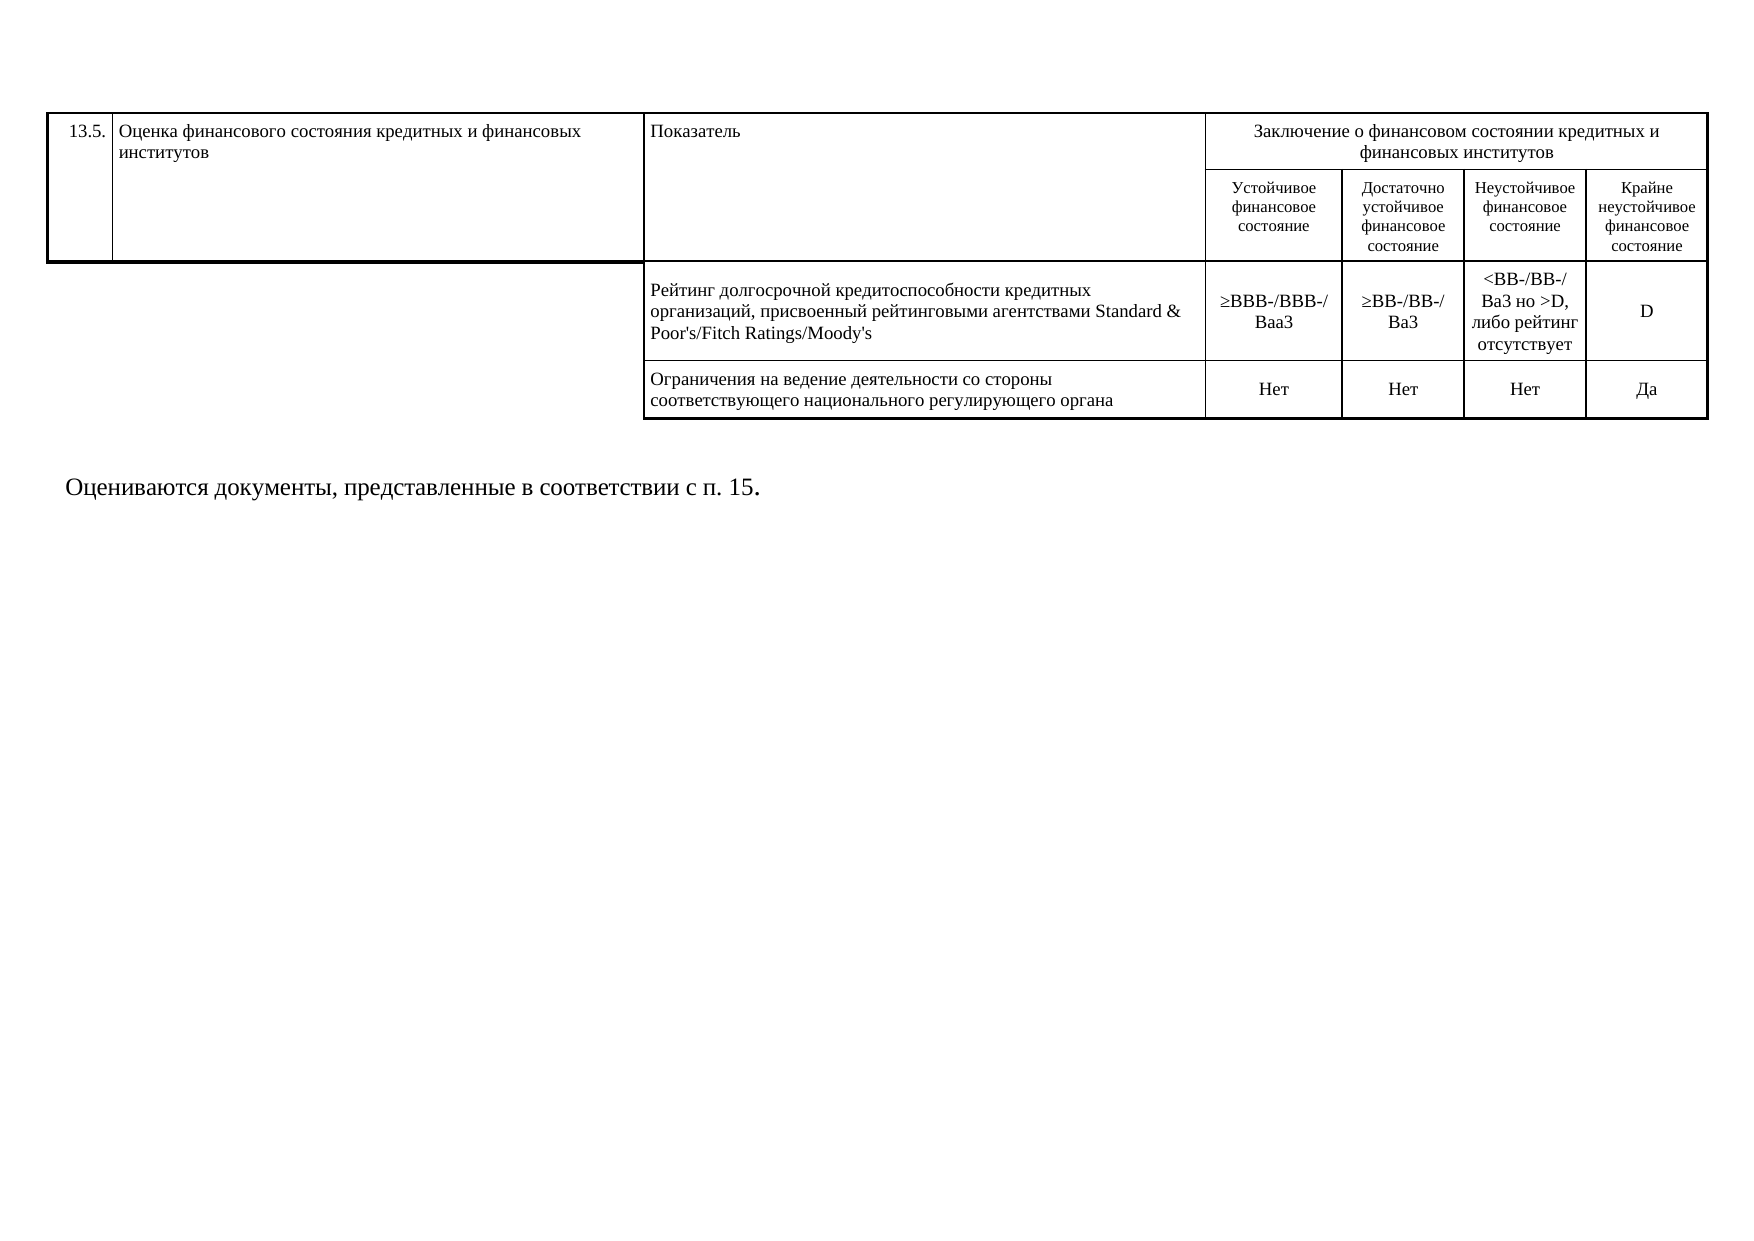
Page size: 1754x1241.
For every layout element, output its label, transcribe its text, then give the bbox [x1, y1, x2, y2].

text Оцениваются документы, представленные в соответствии с п. 15. [59, 468, 1695, 501]
table_cell Крайне неустойчивое финансовое состояние [1587, 170, 1706, 260]
table_cell Нет [1206, 361, 1341, 417]
table_cell Достаточно устойчивое финансовое состояние [1343, 170, 1463, 260]
table_cell Ограничения на ведение деятельности со стороны соответствующего национального регулирующего органа [645, 361, 1205, 417]
table_cell Заключение о финансовом состоянии кредитных и финансовых институтов [1206, 114, 1706, 169]
table_cell Нет [1465, 361, 1585, 417]
table_cell Неустойчивое финансовое состояние [1465, 170, 1585, 260]
table_cell Устойчивое финансовое состояние [1206, 170, 1341, 260]
table_cell ≥BB-/BB-/Ba3 [1343, 262, 1463, 360]
table_cell Оценка финансового состояния кредитных и финансовых институтов [113, 114, 643, 260]
table_cell D [1587, 262, 1706, 360]
table_cell <BB-/BB-/Ba3 но >D, либо рейтинг отсутствует [1465, 262, 1585, 360]
table_cell Нет [1343, 361, 1463, 417]
table_cell Рейтинг долгосрочной кредитоспособности кредитных организаций, присвоенный рейтинговыми агентствами Standard & Poor's/Fitch Ratings/Moody's [645, 262, 1205, 360]
table_cell [49, 114, 112, 260]
table_cell ≥ВВВ-/ВВВ-/Ваа3 [1206, 262, 1341, 360]
table_cell Показатель [645, 114, 1205, 260]
table_cell Да [1587, 361, 1706, 417]
